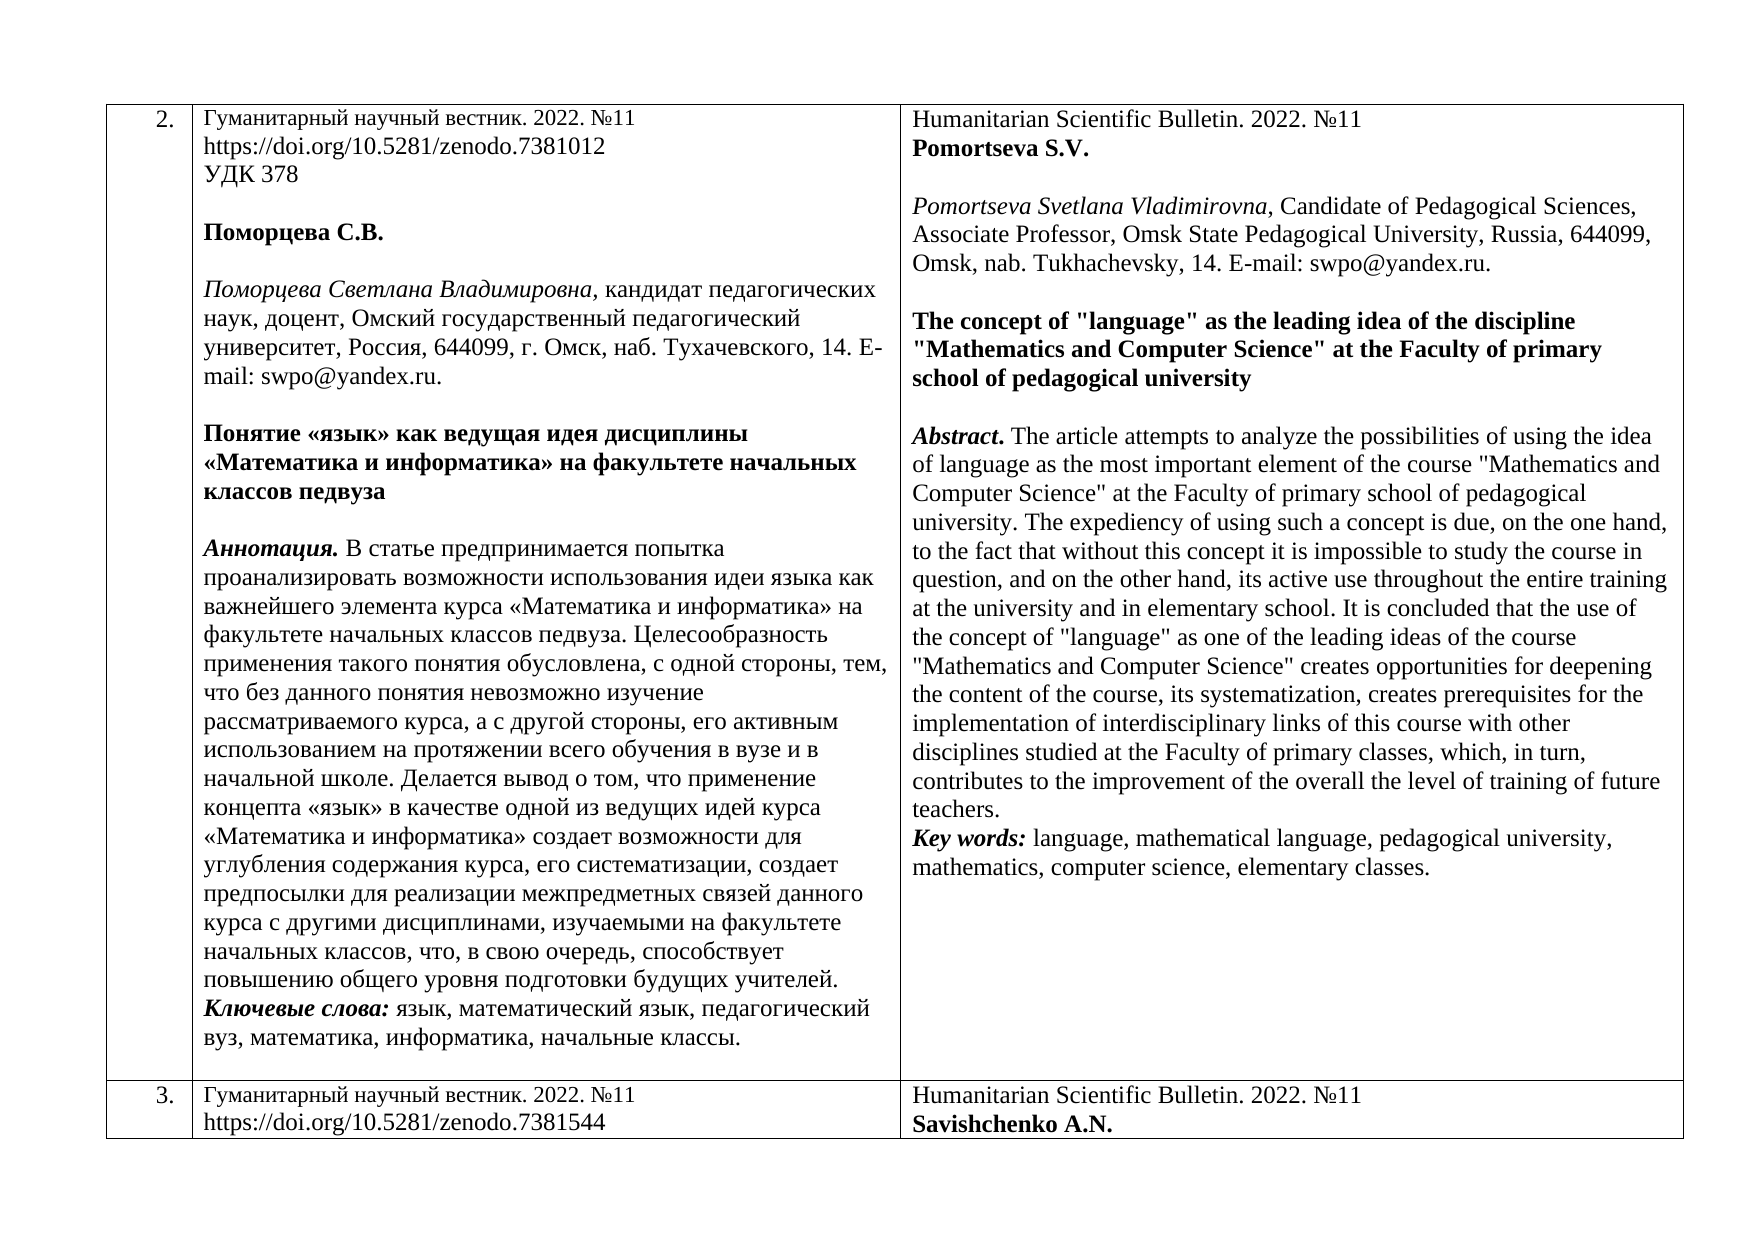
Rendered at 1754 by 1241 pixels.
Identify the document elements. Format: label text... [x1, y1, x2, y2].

table_cell [107, 1081, 192, 1138]
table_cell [193, 1081, 900, 1138]
table_cell Гуманитарный научный вестник. 2022. №11 https://doi.org/10.5281/zenodo.7381012 УДК 378 Поморцева С.В. Поморцева Светлана Владимировна, кандидат педагогических наук, доцент, Омский государственный педагогический университет, Россия, 644099, г. Омск, наб. Тухачевского, 14. E-mail: swpo@yandex.ru. Понятие «язык» как ведущая идея дисциплины «Математика и информатика» на факультете начальных классов педвуза Аннотация. В статье предпринимается попытка проанализировать возможности использования идеи языка как важнейшего элемента курса «Математика и информатика» на факультете начальных классов педвуза. Целесообразность применения такого понятия обусловлена, с одной стороны, тем, что без данного понятия невозможно изучение рассматриваемого курса, а с другой стороны, его активным использованием на протяжении всего обучения в вузе и в начальной школе. Делается вывод о том, что применение концепта «язык» в качестве одной из ведущих идей курса «Математика и информатика» создает возможности для углубления содержания курса, его систематизации, создает предпосылки для реализации межпредметных связей данного курса с другими дисциплинами, изучаемыми на факультете начальных классов, что, в свою очередь, способствует повышению общего уровня подготовки будущих учителей. Ключевые слова: язык, математический язык, педагогический вуз, математика, информатика, начальные классы. [193, 105, 900, 1079]
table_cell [901, 1081, 1683, 1138]
table_cell [107, 105, 192, 1079]
table_cell Humanitarian Scientific Bulletin. 2022. №11 Pomortseva S.V. Pomortseva Svetlana Vladimirovna, Candidate of Pedagogical Sciences, Associate Professor, Omsk State Pedagogical University, Russia, 644099, Omsk, nab. Tukhachevsky, 14. E-mail: swpo@yandex.ru. The concept of "language" as the leading idea of the discipline "Mathematics and Computer Science" at the Faculty of primary school of pedagogical university Abstract. The article attempts to analyze the possibilities of using the idea of language as the most important element of the course "Mathematics and Computer Science" at the Faculty of primary school of pedagogical university. The expediency of using such a concept is due, on the one hand, to the fact that without this concept it is impossible to study the course in question, and on the other hand, its active use throughout the entire training at the university and in elementary school. It is concluded that the use of the concept of "language" as one of the leading ideas of the course "Mathematics and Computer Science" creates opportunities for deepening the content of the course, its systematization, creates prerequisites for the implementation of interdisciplinary links of this course with other disciplines studied at the Faculty of primary classes, which, in turn, contributes to the improvement of the overall the level of training of future teachers. Key words: language, mathematical language, pedagogical university, mathematics, computer science, elementary classes. [901, 105, 1683, 1079]
